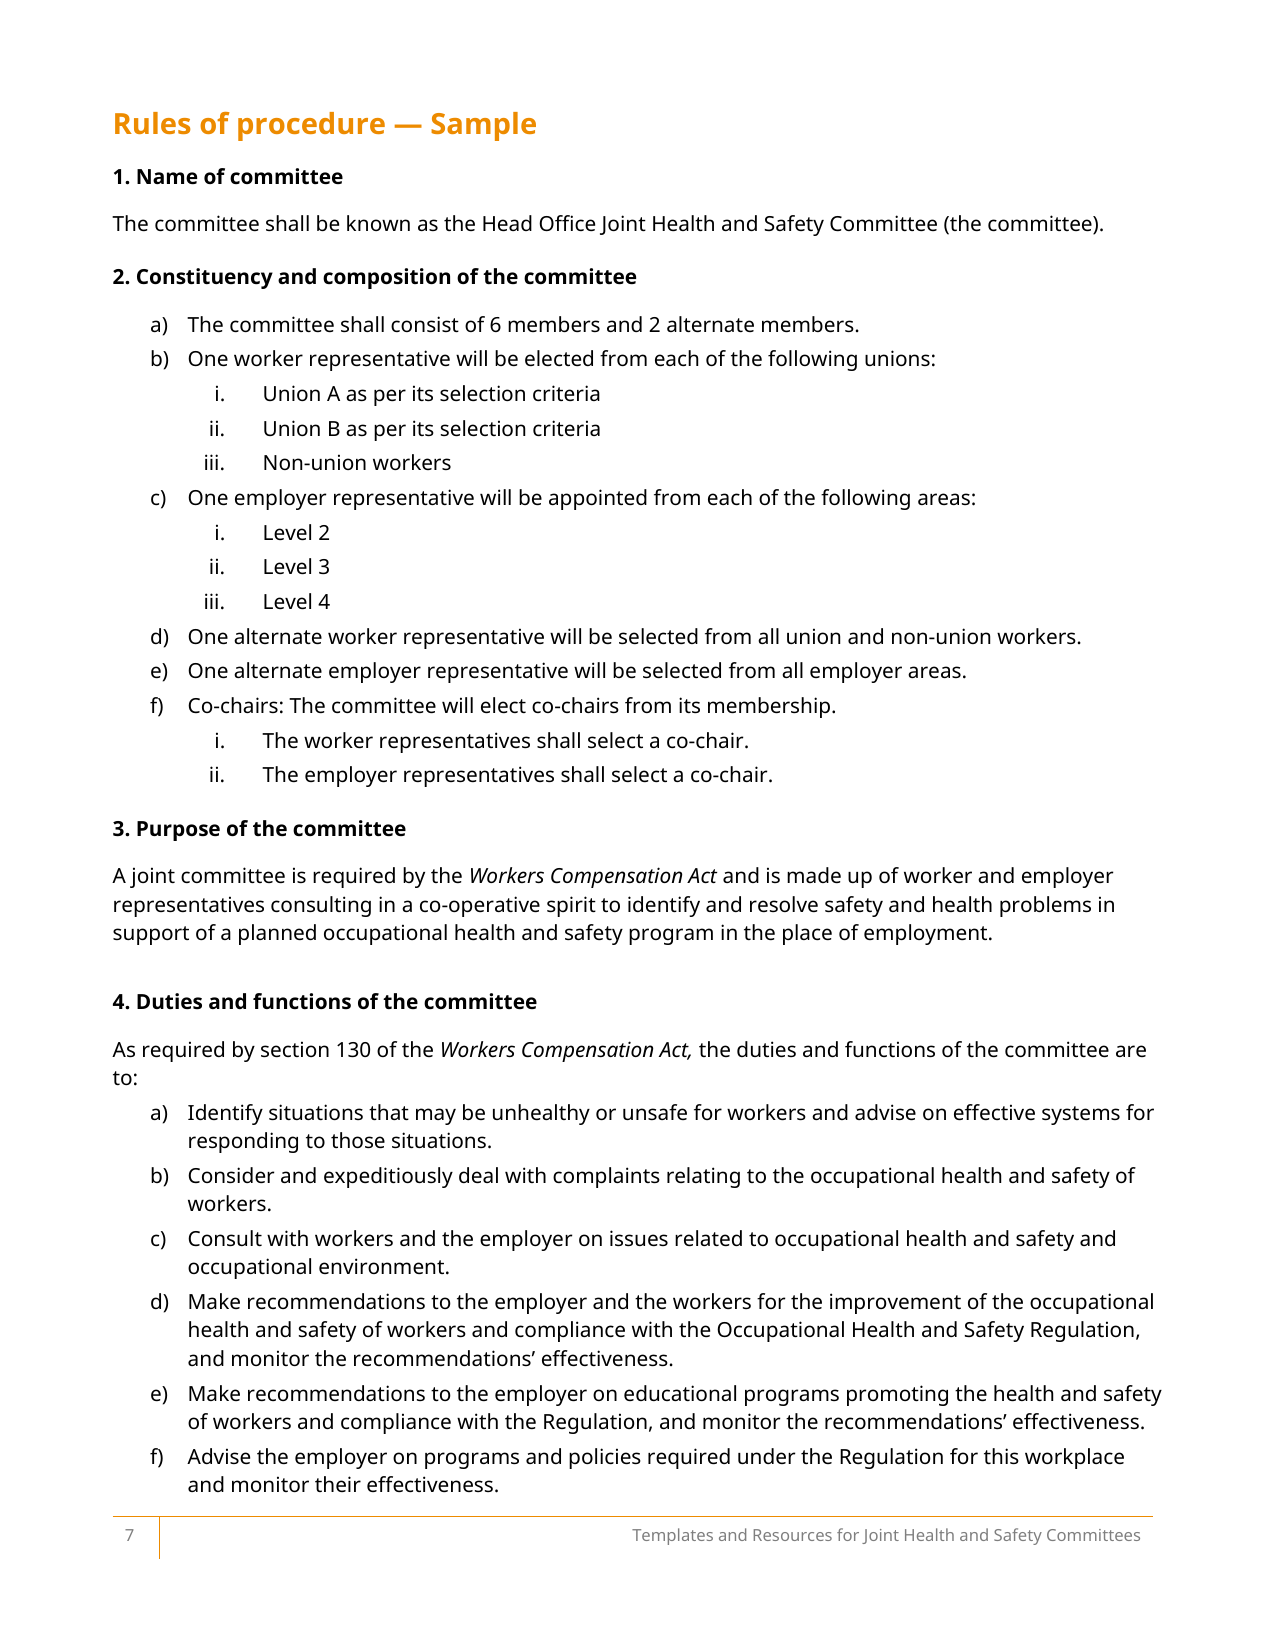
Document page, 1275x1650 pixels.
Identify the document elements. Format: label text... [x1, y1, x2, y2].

list Co-chairs: The committee will elect co-chairs from its membership. [150, 691, 1162, 720]
list Advise the employer on programs and policies required under the Regulation for this workplace and monitor their effectiveness. [150, 1442, 1162, 1499]
subtitle 3. Purpose of the committee [112, 814, 1162, 842]
list Level 3 [225, 552, 1162, 581]
list Make recommendations to the employer and the workers for the improvement of the occupational health and safety of workers and compliance with the Occupational Health and Safety Regulation, and monitor the recommendations’ effectiveness. [150, 1287, 1162, 1372]
list One alternate employer representative will be selected from all employer areas. [150, 657, 1162, 685]
list Make recommendations to the employer on educational programs promoting the health and safety of workers and compliance with the Regulation, and monitor the recommendations’ effectiveness. [150, 1379, 1162, 1436]
list Consult with workers and the employer on issues related to occupational health and safety and occupational environment. [150, 1224, 1162, 1281]
list Level 4 [225, 587, 1162, 616]
list Identify situations that may be unhealthy or unsafe for workers and advise on effective systems for responding to those situations. [150, 1098, 1162, 1155]
list Non-union workers [225, 448, 1162, 477]
list One alternate worker representative will be selected from all union and non-union workers. [150, 622, 1162, 650]
subtitle 1. Name of committee [112, 162, 1162, 190]
text As required by section 130 of the Workers Compensation Act, the duties and functions of the committee are to: [112, 1035, 1162, 1092]
subtitle Rules of procedure — Sample [112, 103, 1162, 143]
list Consider and expeditiously deal with complaints relating to the occupational health and safety of workers. [150, 1161, 1162, 1218]
list The worker representatives shall select a co-chair. [225, 726, 1162, 754]
list Level 2 [225, 518, 1162, 546]
list Union B as per its selection criteria [225, 414, 1162, 442]
list Union A as per its selection criteria [225, 379, 1162, 407]
subtitle 2. Constituency and composition of the committee [112, 262, 1162, 291]
list The employer representatives shall select a co-chair. [225, 761, 1162, 789]
subtitle 4. Duties and functions of the committee [112, 987, 1162, 1016]
list One worker representative will be elected from each of the following unions: [150, 344, 1162, 373]
list One employer representative will be appointed from each of the following areas: [150, 483, 1162, 512]
text The committee shall be known as the Head Office Joint Health and Safety Committee (the committee). [112, 209, 1162, 237]
list The committee shall consist of 6 members and 2 alternate members. [150, 310, 1162, 338]
text A joint committee is required by the Workers Compensation Act and is made up of worker and employer representatives consulting in a co-operative spirit to identify and resolve safety and health problems in support of a planned occupational health and safety program in the place of employment. [112, 861, 1162, 947]
